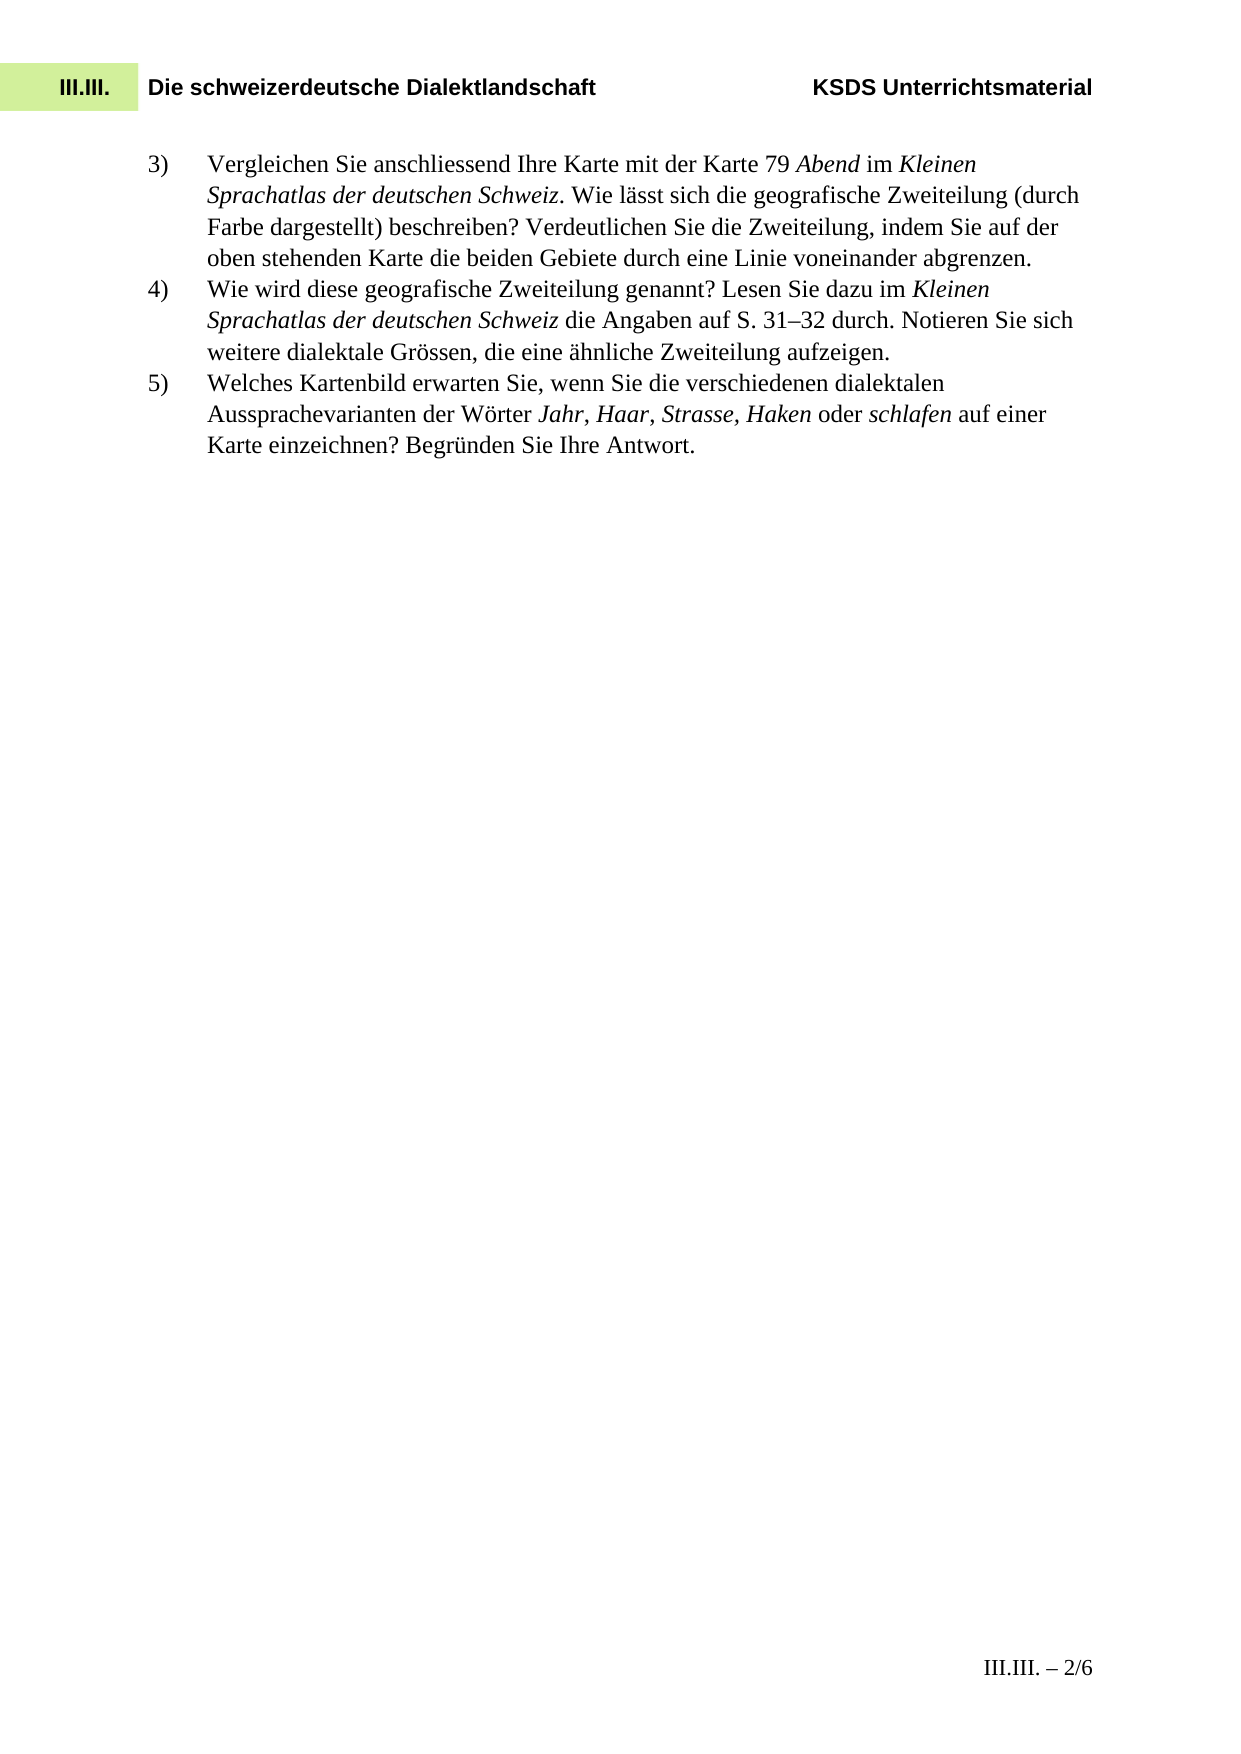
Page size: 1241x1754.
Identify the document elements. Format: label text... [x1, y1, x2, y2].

picture [0, 63, 141, 111]
text Vergleichen Sie anschliessend Ihre Karte mit der Karte 79 Abend im Kleinen Sprachatlas der deutschen Schweiz. Wie lässt sich die geografische Zweiteilung (durch Farbe dargestellt) beschreiben? Verdeutlichen Sie die Zweiteilung, indem Sie auf der oben stehenden Karte die beiden Gebiete durch eine Linie voneinander abgrenzen. [148, 148, 1093, 273]
text Welches Kartenbild erwarten Sie, wenn Sie die verschiedenen dialektalen Aussprachevarianten der Wörter Jahr, Haar, Strasse, Haken oder schlafen auf einer Karte einzeichnen? Begründen Sie Ihre Antwort. [148, 366, 1093, 460]
text Wie wird diese geografische Zweiteilung genannt? Lesen Sie dazu im Kleinen Sprachatlas der deutschen Schweiz die Angaben auf S. 31–32 durch. Notieren Sie sich weitere dialektale Grössen, die eine ähnliche Zweiteilung aufzeigen. [148, 273, 1093, 366]
